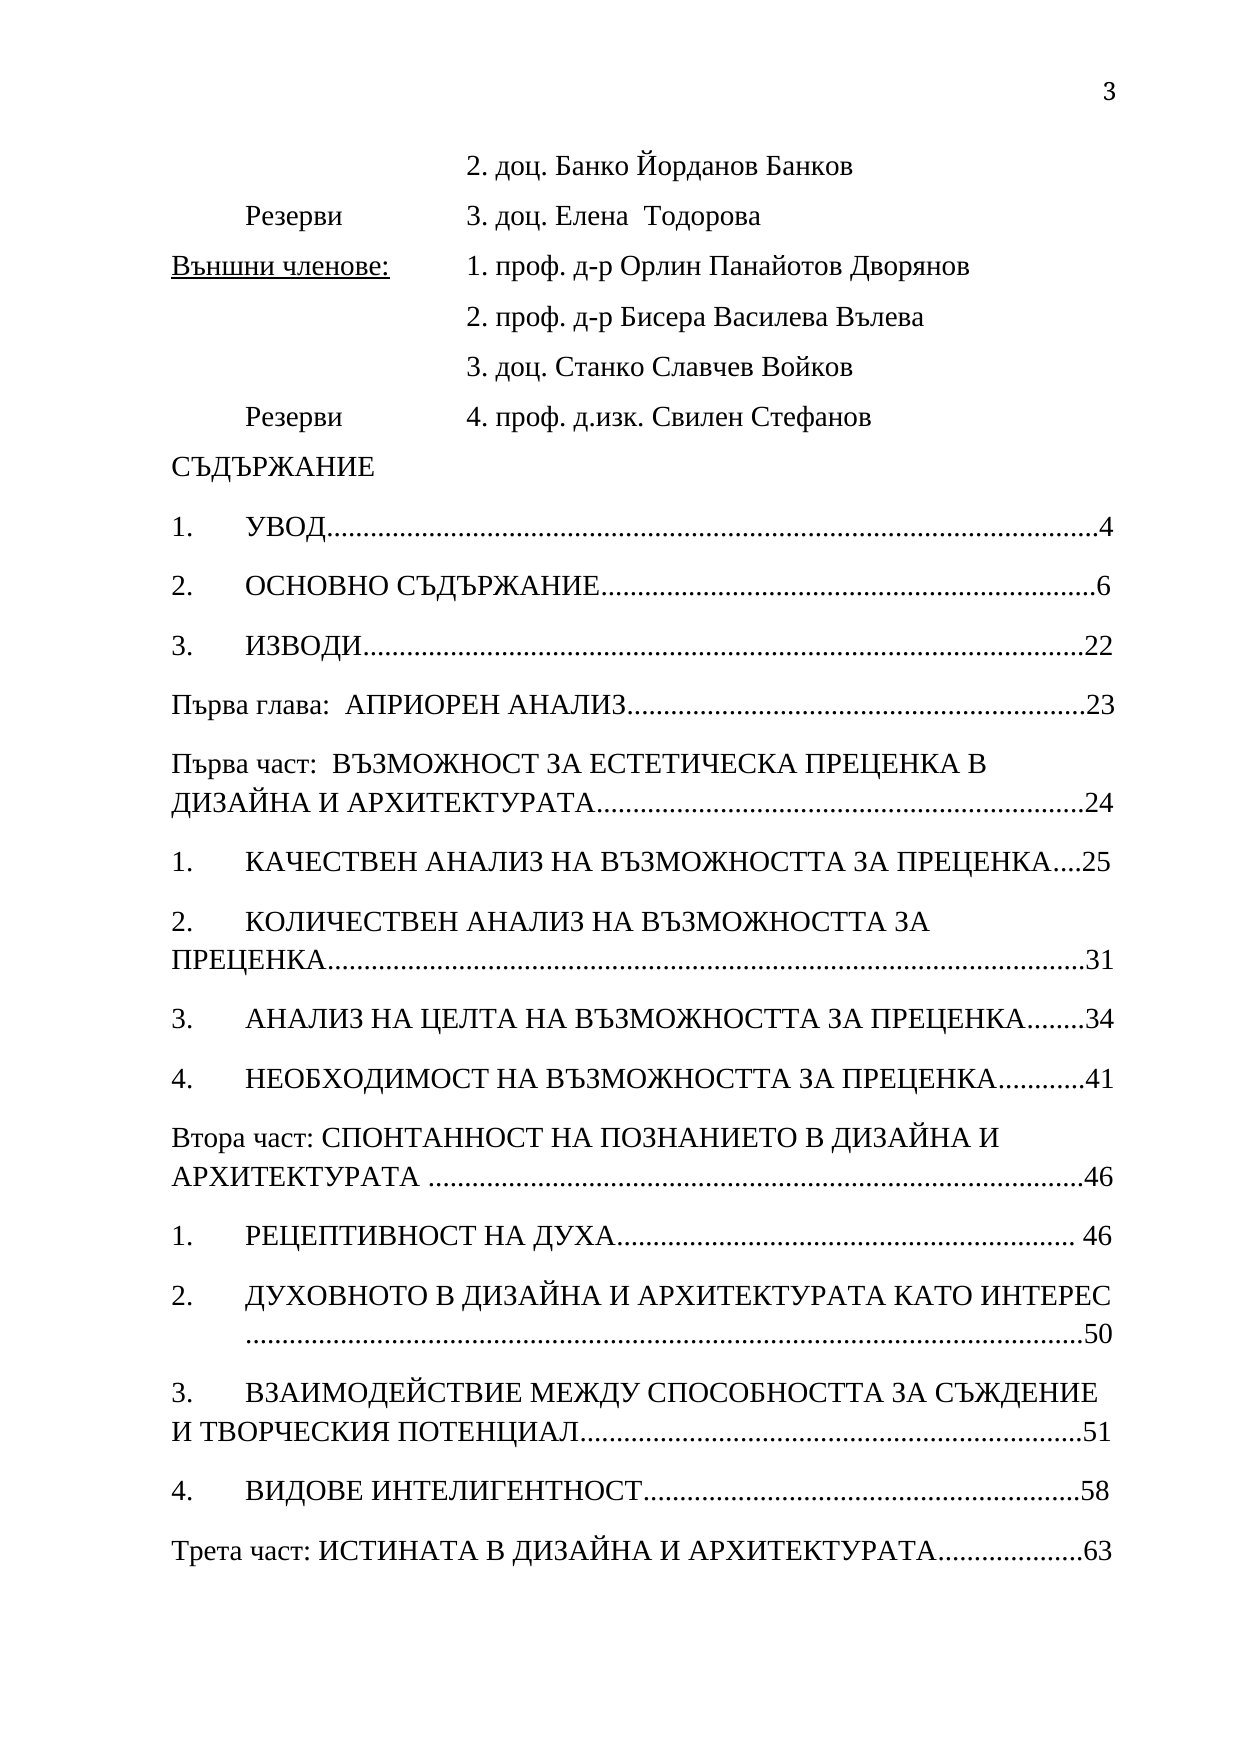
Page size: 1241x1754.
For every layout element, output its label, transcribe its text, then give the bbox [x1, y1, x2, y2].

text Първа глава: АПРИОРЕН АНАЛИЗ...............................................................23 [171, 687, 1116, 721]
text 1. РЕЦЕПТИВНОСТ НА ДУХА............................................................... 46 [171, 1218, 1116, 1252]
text 1. КАЧЕСТВЕН АНАЛИЗ НА ВЪЗМОЖНОСТТА ЗА ПРЕЦЕНКА....25 [171, 844, 1116, 878]
text 4. НЕОБХОДИМОСТ НА ВЪЗМОЖНОСТТА ЗА ПРЕЦЕНКА............41 [171, 1061, 1116, 1094]
text 3. АНАЛИЗ НА ЦЕЛТА НА ВЪЗМОЖНОСТТА ЗА ПРЕЦЕНКА........34 [171, 1002, 1116, 1035]
text Втора част: СПОНТАННОСТ НА ПОЗНАНИЕТО В ДИЗАЙНА И АРХИТЕКТУРАТА ..........................................................................................46 [171, 1120, 1116, 1192]
text 4. ВИДОВЕ ИНТЕЛИГЕНТНОСТ............................................................58 [171, 1473, 1116, 1507]
text Първа част: ВЪЗМОЖНОСТ ЗА ЕСТЕТИЧЕСКА ПРЕЦЕНКА В ДИЗАЙНА И АРХИТЕКТУРАТА...................................................................24 [171, 746, 1116, 818]
text Резерви 3. доц. Елена Тодорова [171, 198, 1116, 232]
text 2. КОЛИЧЕСТВЕН АНАЛИЗ НА ВЪЗМОЖНОСТТА ЗА ПРЕЦЕНКА........................................................................................................31 [171, 904, 1116, 976]
text 1. УВОД..........................................................................................................4 [171, 509, 1116, 542]
text 2. ОСНОВНО СЪДЪРЖАНИЕ....................................................................6 [171, 568, 1116, 602]
text Трета част: ИСТИНАТА В ДИЗАЙНА И АРХИТЕКТУРАТА....................63 [171, 1533, 1116, 1566]
text 3. ИЗВОДИ...................................................................................................22 [171, 628, 1116, 661]
text СЪДЪРЖАНИЕ [171, 449, 1116, 483]
text 2. ДУХОВНОТО В ДИЗАЙНА И АРХИТЕКТУРАТА КАТО ИНТЕРЕС ...................................................................................................................50 [171, 1278, 1116, 1350]
text 2. проф. д-р Бисера Василева Вълева [392, 299, 1116, 332]
text Външни членове: 1. проф. д-р Орлин Панайотов Дворянов [171, 248, 1116, 282]
text 2. доц. Банко Йорданов Банков [392, 148, 1116, 181]
text 3. доц. Станко Славчев Войков [392, 349, 1116, 382]
text 3. ВЗАИМОДЕЙСТВИЕ МЕЖДУ СПОСОБНОСТТА ЗА СЪЖДЕНИЕ И ТВОРЧЕСКИЯ ПОТЕНЦИАЛ.....................................................................51 [171, 1376, 1116, 1448]
text Резерви 4. проф. д.изк. Свилен Стефанов [171, 399, 1116, 433]
